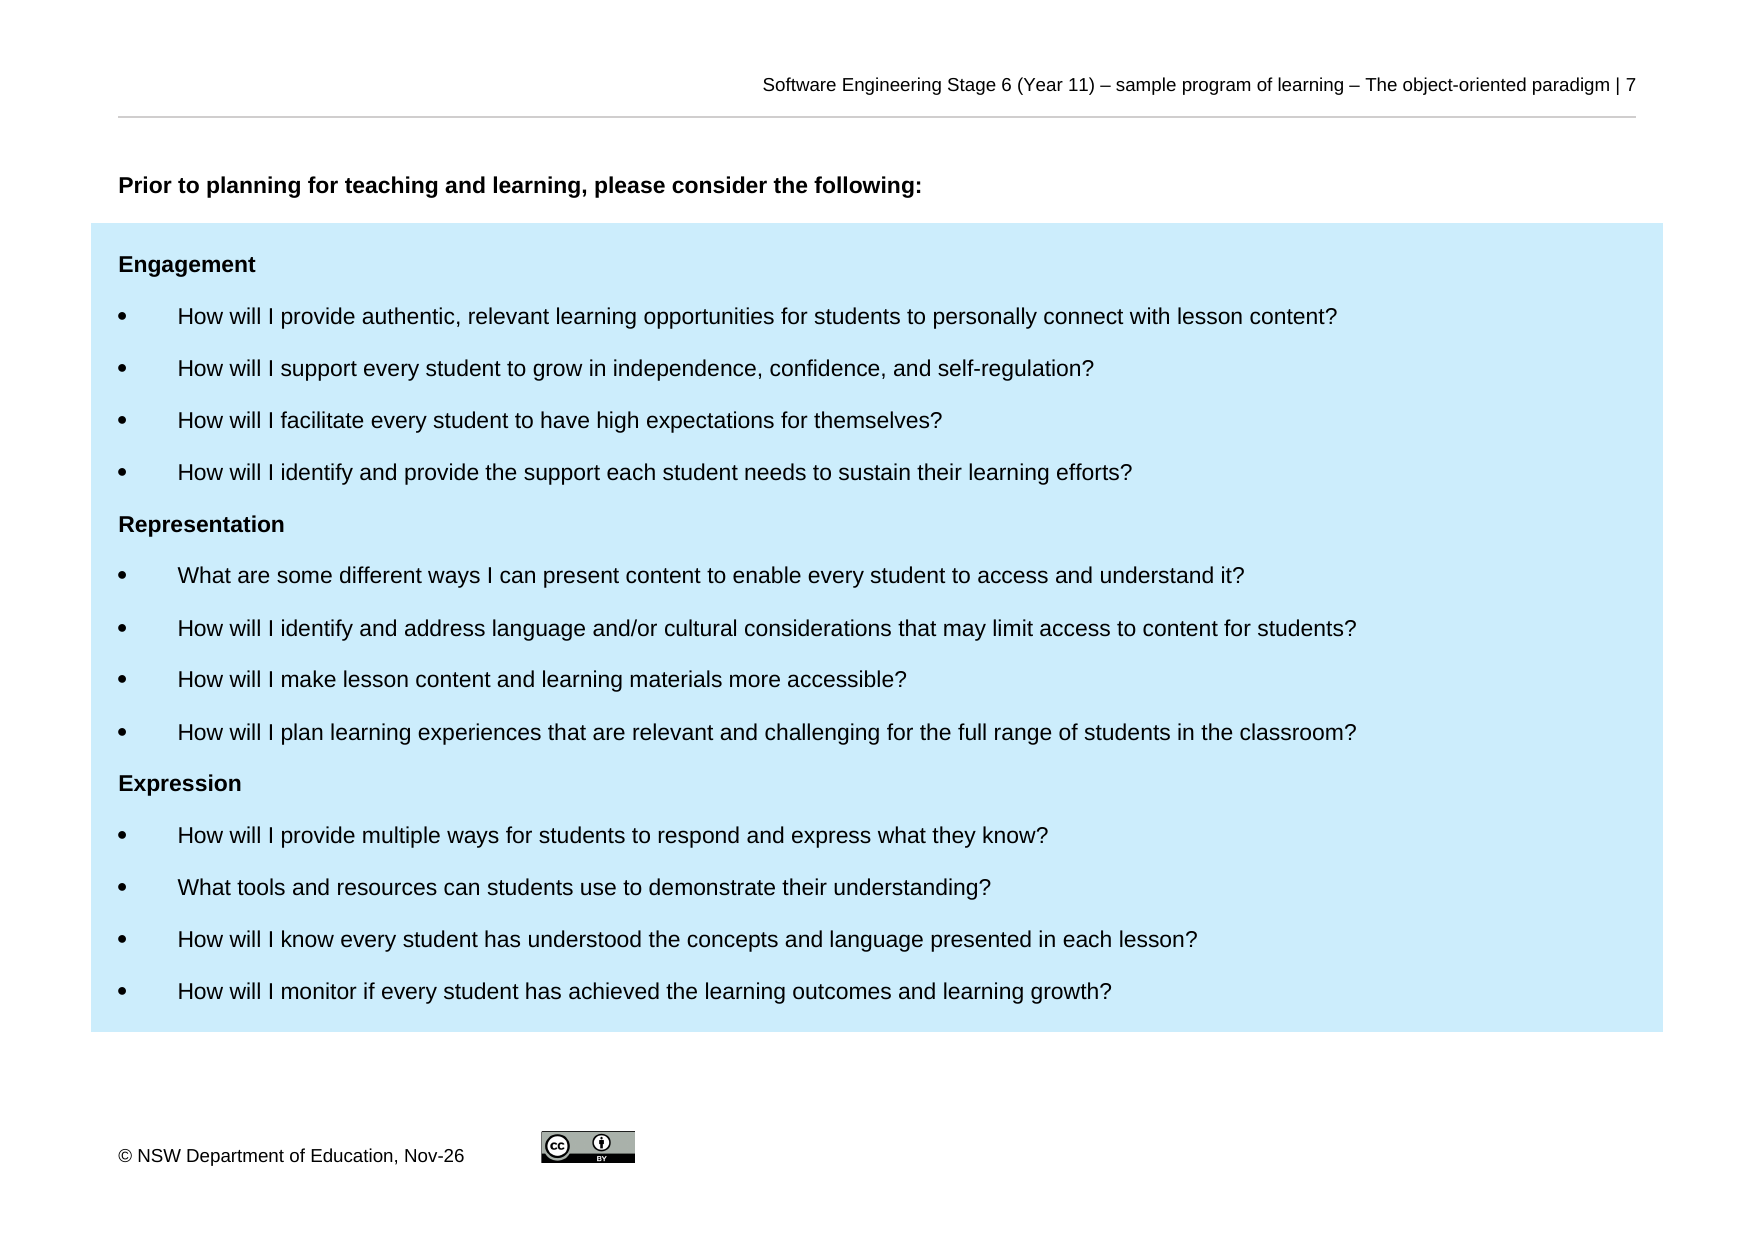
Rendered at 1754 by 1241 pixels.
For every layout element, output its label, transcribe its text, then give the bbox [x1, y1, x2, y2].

picture [541, 1131, 635, 1163]
list What are some different ways I can present content to enable every student to access and understand it? [97, 535, 1657, 587]
list How will I provide multiple ways for students to respond and express what they know? [97, 795, 1657, 847]
list How will I provide authentic, relevant learning opportunities for students to personally connect with lesson content? [97, 276, 1657, 327]
text Representation [97, 483, 1657, 535]
text Prior to planning for teaching and learning, please consider the following: [118, 172, 1636, 198]
list How will I know every student has understood the concepts and language presented in each lesson? [97, 899, 1657, 951]
list What tools and resources can students use to demonstrate their understanding? [97, 847, 1657, 899]
list How will I make lesson content and learning materials more accessible? [97, 639, 1657, 691]
list How will I support every student to grow in independence, confidence, and self-regulation? [97, 327, 1657, 379]
list How will I identify and address language and/or cultural considerations that may limit access to content for students? [97, 587, 1657, 639]
list How will I facilitate every student to have high expectations for themselves? [97, 379, 1657, 431]
text Engagement [97, 230, 1657, 276]
list How will I identify and provide the support each student needs to sustain their learning efforts? [97, 431, 1657, 483]
list How will I monitor if every student has achieved the learning outcomes and learning growth? [97, 951, 1657, 1026]
list How will I plan learning experiences that are relevant and challenging for the full range of students in the classroom? [97, 691, 1657, 743]
text Expression [97, 743, 1657, 795]
